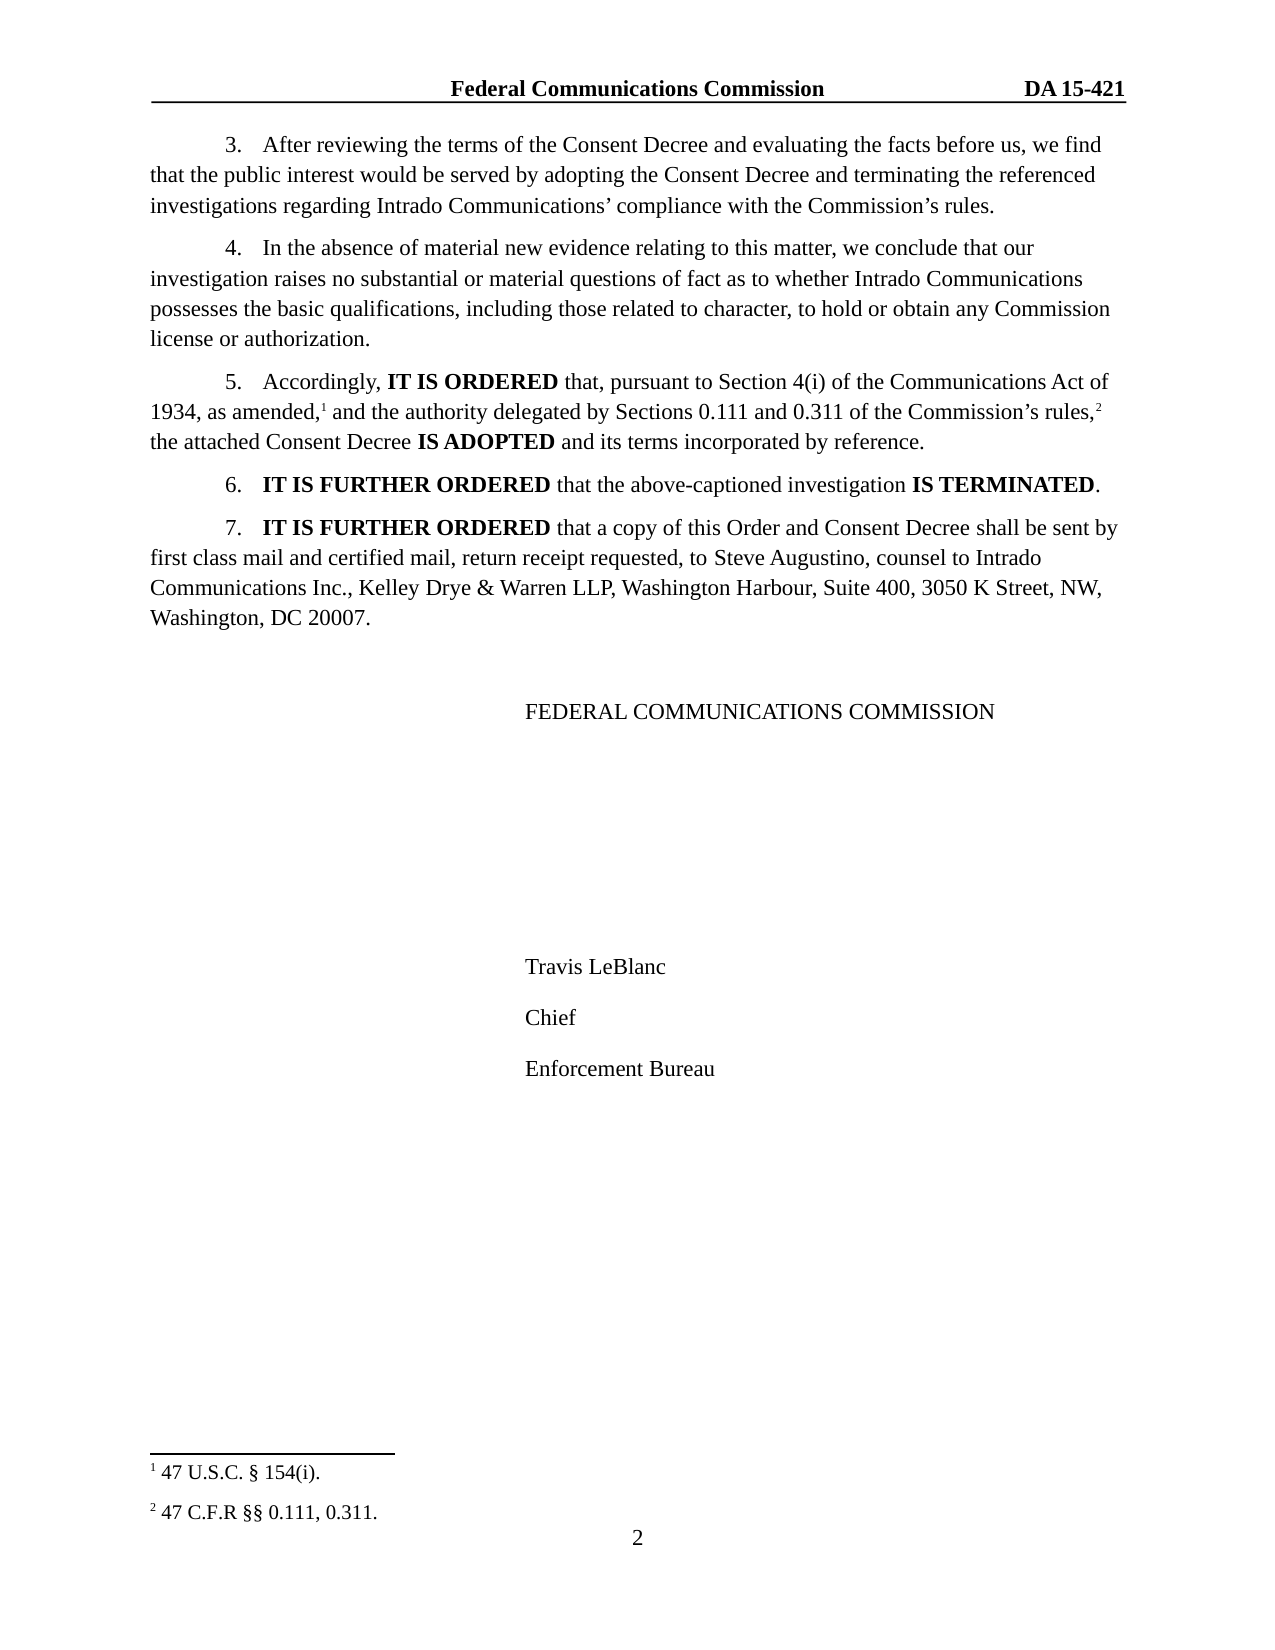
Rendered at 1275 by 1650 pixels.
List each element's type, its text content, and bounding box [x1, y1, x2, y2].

text FEDERAL COMMUNICATIONS COMMISSION [150, 698, 1125, 724]
text Chief [150, 1004, 1125, 1031]
list IT IS FURTHER ORDERED that the above-captioned investigation IS TERMINATED. [150, 471, 1125, 497]
text Enforcement Bureau [450, 1055, 1125, 1082]
list After reviewing the terms of the Consent Decree and evaluating the facts before us, we find that the public interest would be served by adopting the Consent Decree and terminating the referenced investigations regarding Intrado Communications’ compliance with the Commission’s rules. [150, 131, 1125, 218]
list IT IS FURTHER ORDERED that a copy of this Order and Consent Decree shall be sent by first class mail and certified mail, return receipt requested, to Steve Augustino, counsel to Intrado Communications Inc., Kelley Drye & Warren LLP, Washington Harbour, Suite 400, 3050 K Street, NW, Washington, DC 20007. [150, 513, 1125, 631]
text Travis LeBlanc [150, 953, 1125, 979]
list Accordingly, IT IS ORDERED that, pursuant to Section 4(i) of the Communications Act of 1934, as amended, and the authority delegated by Sections 0.111 and 0.311 of the Commission’s rules, the attached Consent Decree IS ADOPTED and its terms incorporated by reference. [150, 368, 1125, 454]
list In the absence of material new evidence relating to this matter, we conclude that our investigation raises no substantial or material questions of fact as to whether Intrado Communications possesses the basic qualifications, including those related to character, to hold or obtain any Commission license or authorization. [150, 234, 1125, 351]
